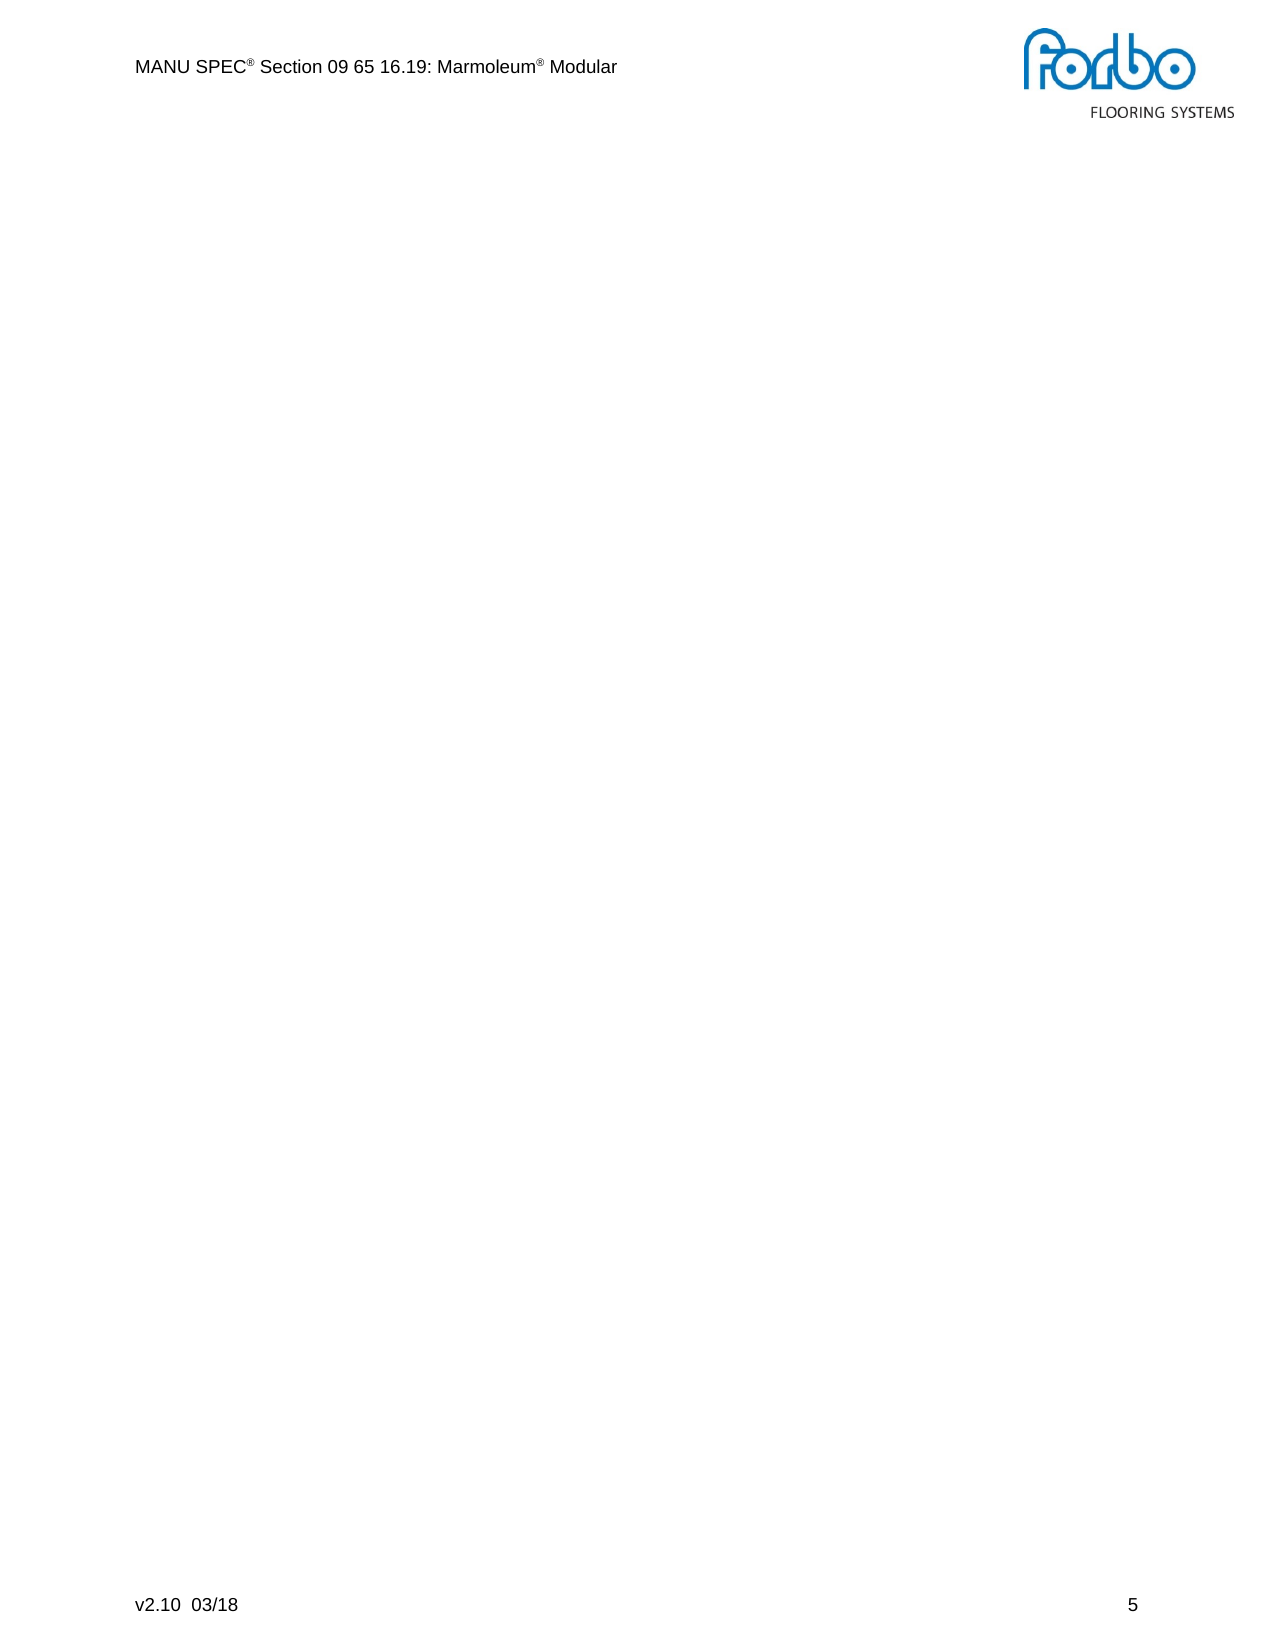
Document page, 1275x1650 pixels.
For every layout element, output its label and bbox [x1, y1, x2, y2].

picture [1024, 28, 1234, 118]
